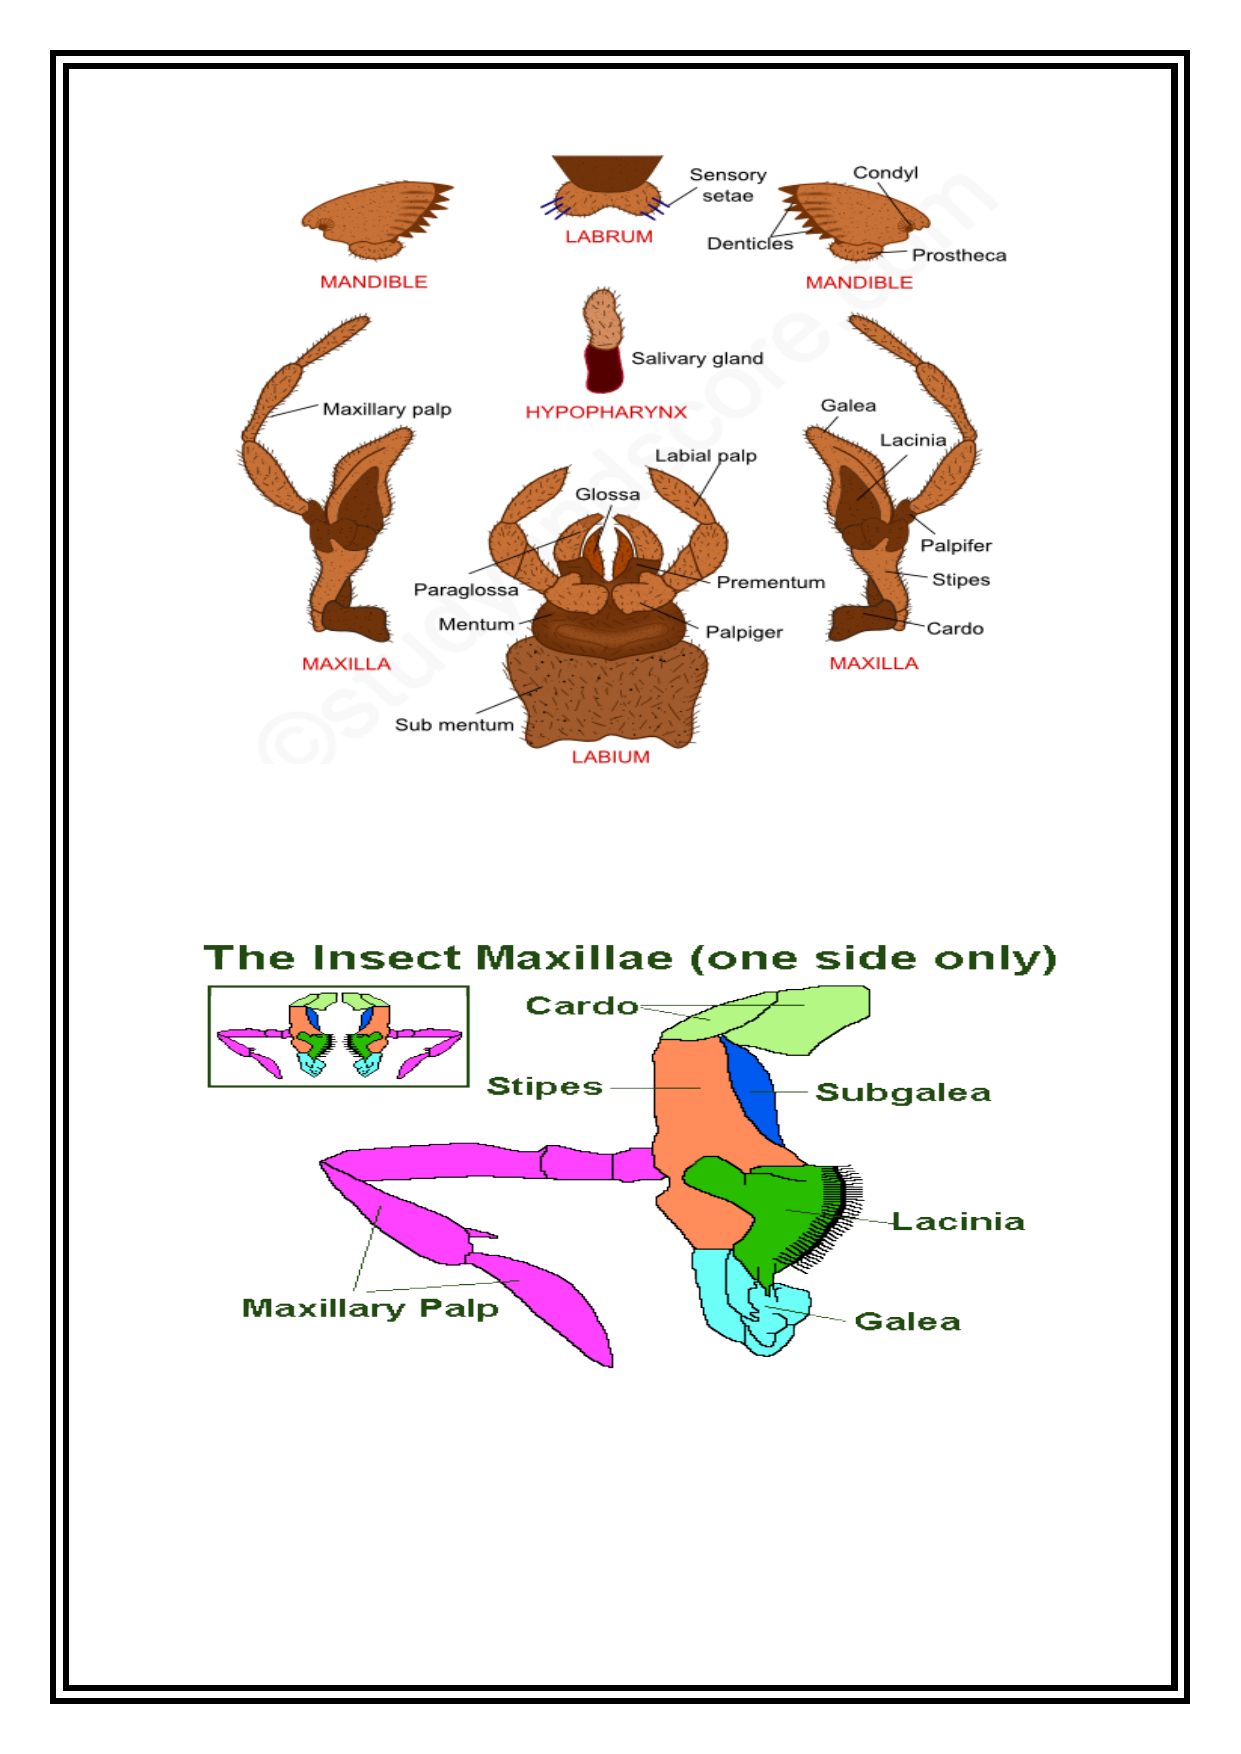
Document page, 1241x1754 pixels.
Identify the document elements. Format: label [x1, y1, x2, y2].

picture [187, 928, 1079, 1384]
picture [222, 150, 1019, 764]
